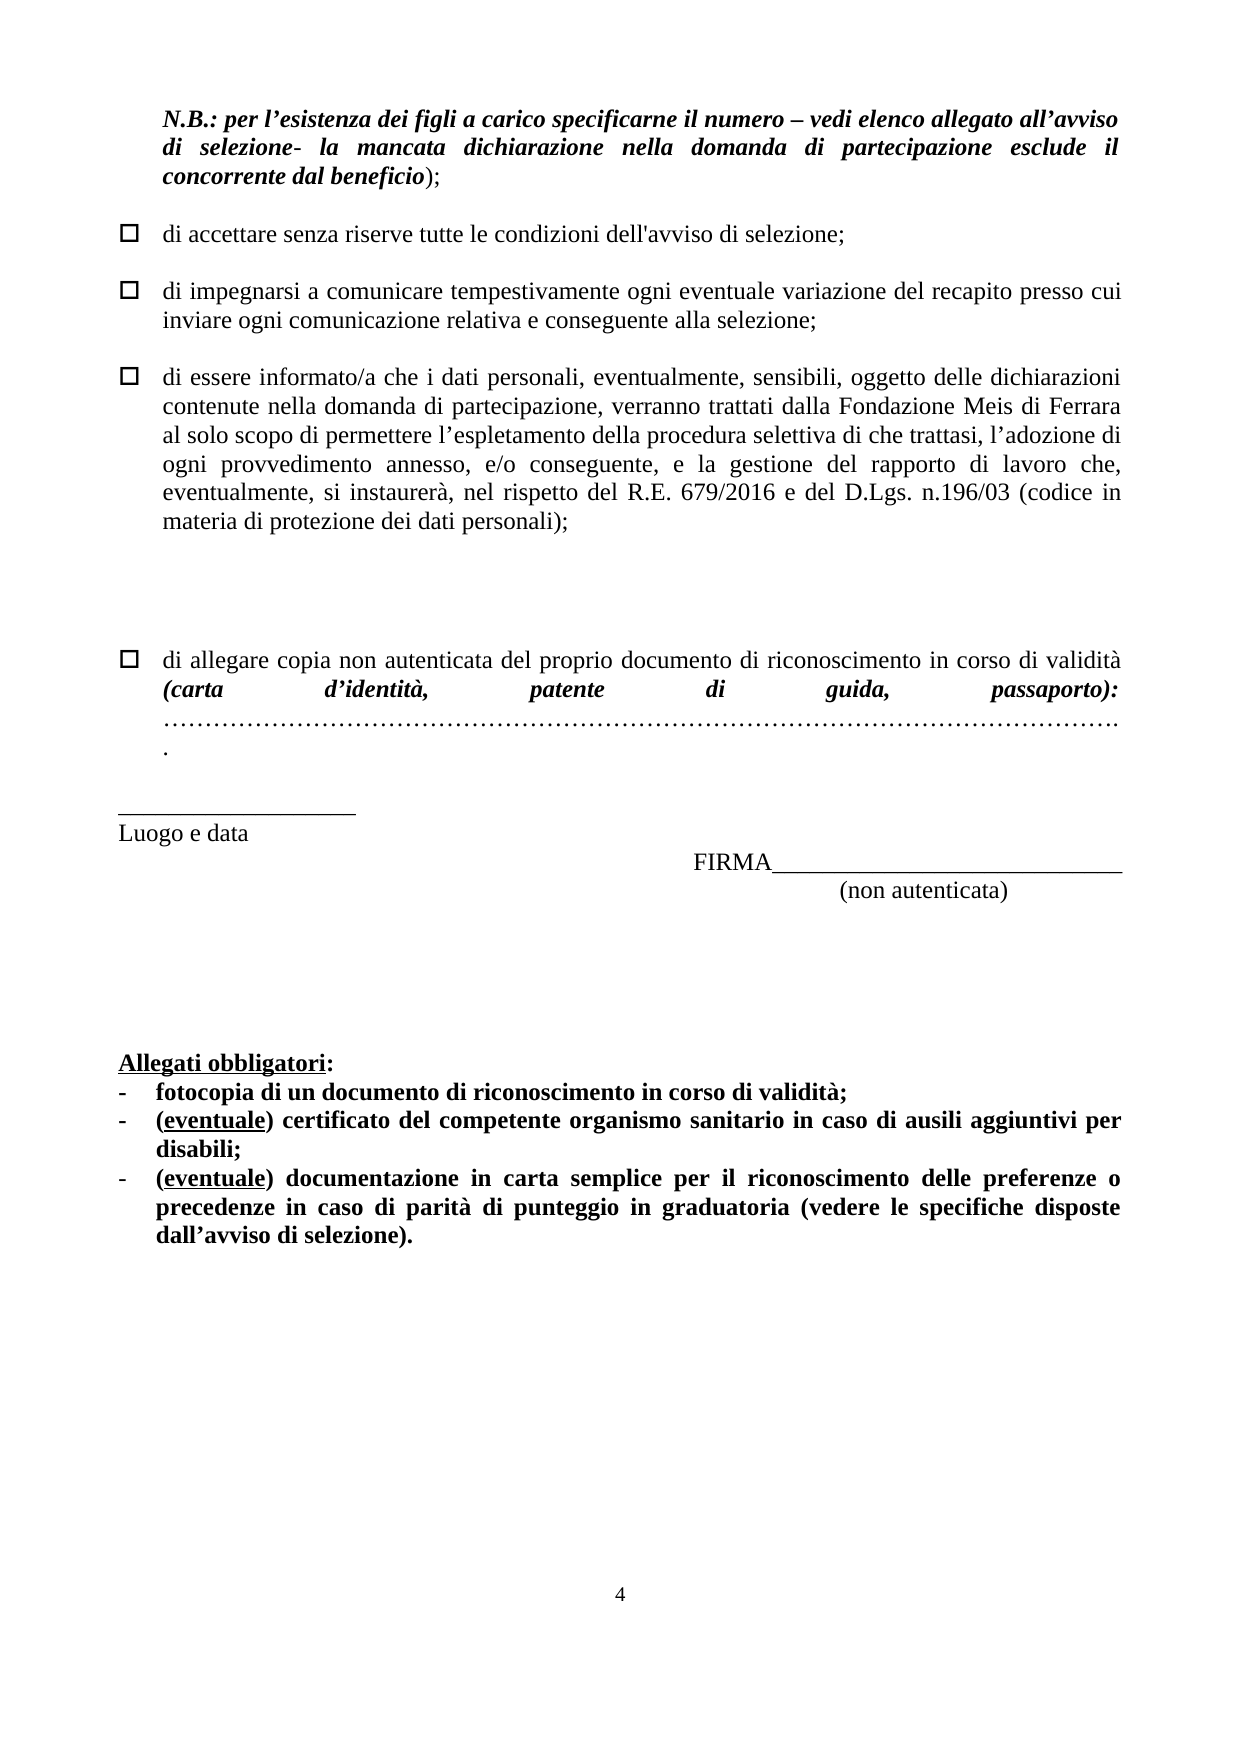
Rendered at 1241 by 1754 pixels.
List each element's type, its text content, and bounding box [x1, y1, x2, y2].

list di allegare copia non autenticata del proprio documento di riconoscimento in corso di validità (carta d’identità, patente di guida, passaporto): …………………………………………………………………………………………………….. [118, 645, 1122, 760]
text (non autenticata) [118, 875, 1122, 904]
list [118, 104, 1122, 190]
list fotocopia di un documento di riconoscimento in corso di validità; [118, 1077, 1122, 1105]
list di essere informato/a che i dati personali, eventualmente, sensibili, oggetto delle dichiarazioni contenute nella domanda di partecipazione, verranno trattati dalla Fondazione Meis di Ferrara al solo scopo di permettere l’espletamento della procedura selettiva di che trattasi, l’adozione di ogni provvedimento annesso, e/o conseguente, e la gestione del rapporto di lavoro che, eventualmente, si instaurerà, nel rispetto del R.E. 679/2016 e del D.Lgs. n.196/03 (codice in materia di protezione dei dati personali); [118, 362, 1122, 535]
text FIRMA____________________________ [118, 847, 1122, 875]
list (eventuale) documentazione in carta semplice per il riconoscimento delle preferenze o precedenze in caso di parità di punteggio in graduatoria (vedere le specifiche disposte dall’avviso di selezione). [118, 1163, 1122, 1249]
text Allegati obbligatori: [118, 1048, 1122, 1077]
list (eventuale) certificato del competente organismo sanitario in caso di ausili aggiuntivi per disabili; [118, 1105, 1122, 1163]
text ___________________ [118, 789, 1122, 818]
text Luogo e data [118, 818, 1122, 847]
list di impegnarsi a comunicare tempestivamente ogni eventuale variazione del recapito presso cui inviare ogni comunicazione relativa e conseguente alla selezione; [118, 276, 1122, 334]
list di accettare senza riserve tutte le condizioni dell'avviso di selezione; [118, 219, 1122, 247]
